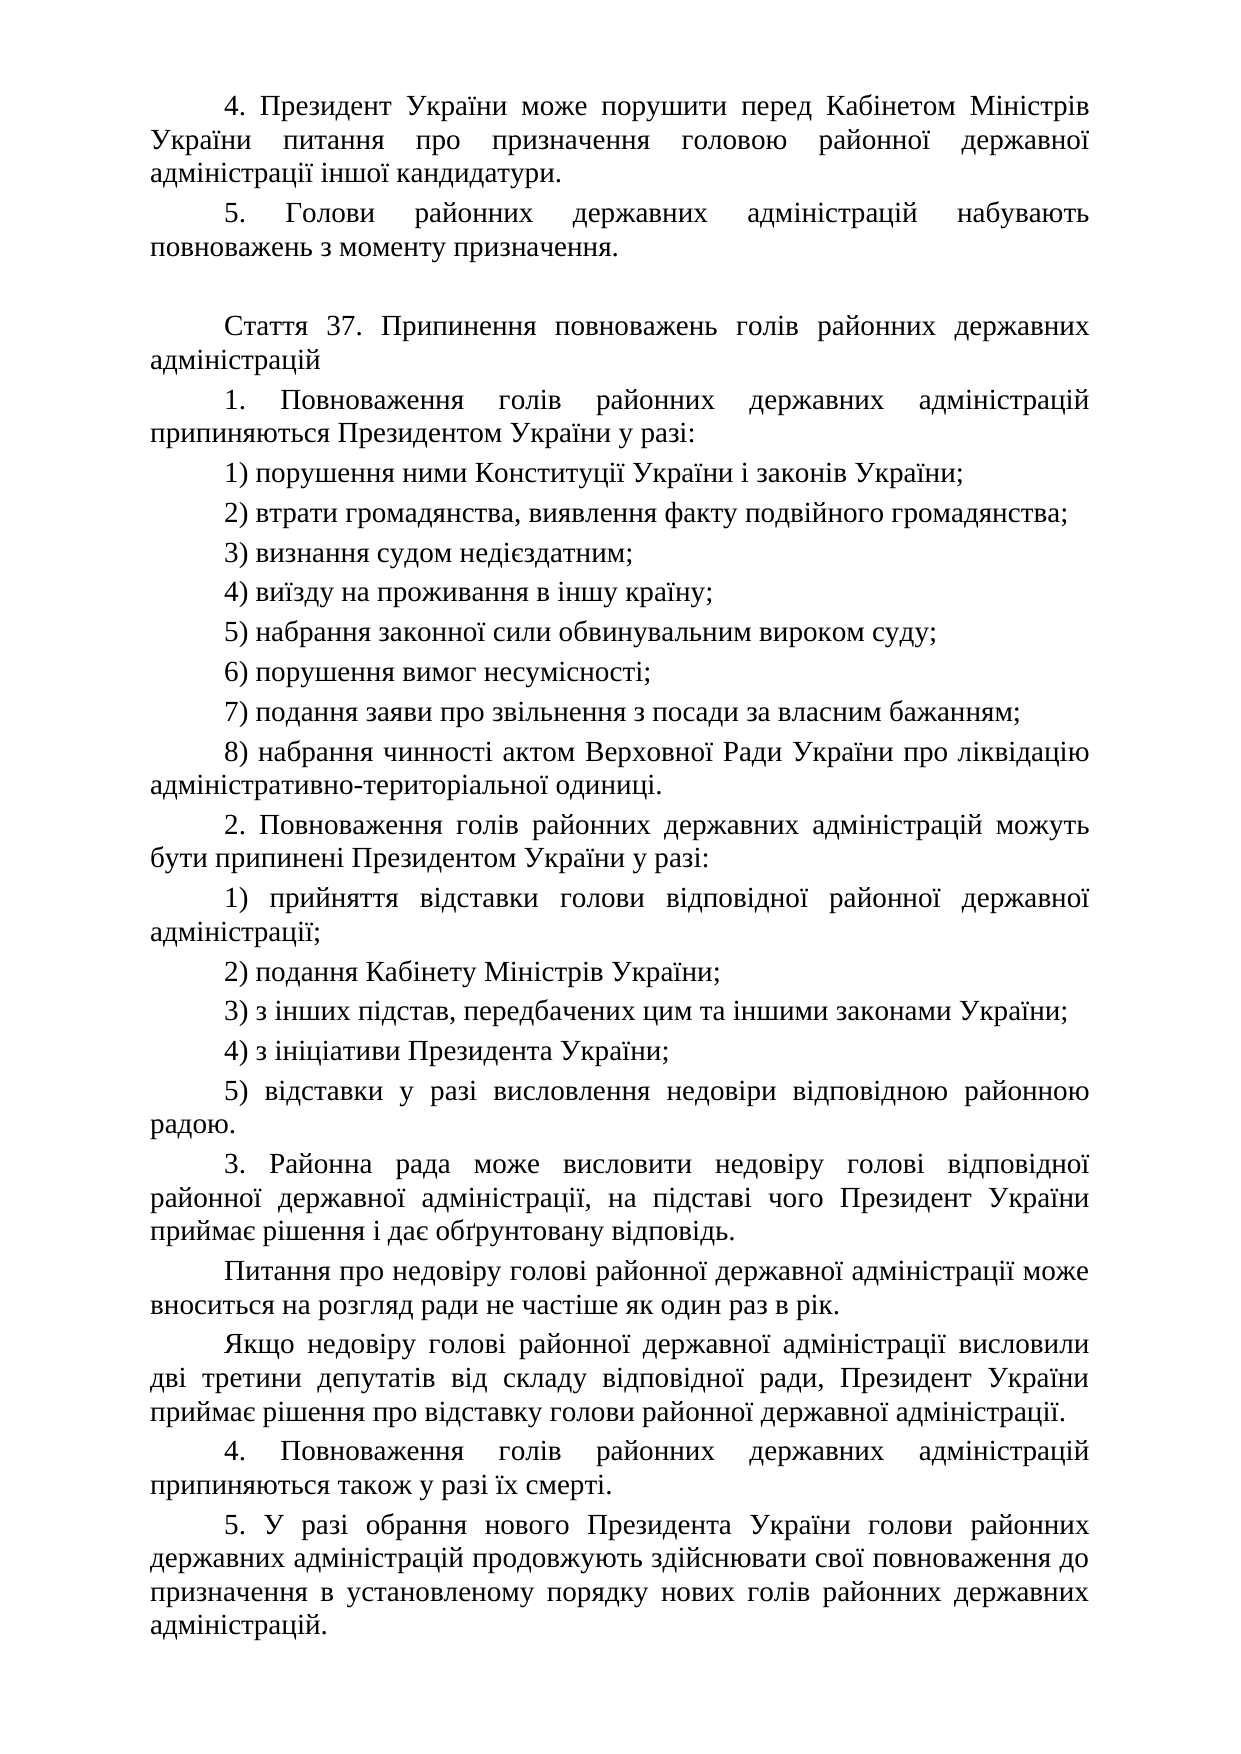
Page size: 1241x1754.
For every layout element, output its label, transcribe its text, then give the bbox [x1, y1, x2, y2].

text Стаття 37. Припинення повноважень голів районних державних адміністрацій [150, 308, 1090, 376]
text 4) виїзду на проживання в іншу країну; [150, 574, 1090, 608]
text 8) набрання чинності актом Верховної Ради України про ліквідацію адміністративно-територіальної одиниці. [150, 734, 1090, 801]
text Питання про недовіру голові районної державної адміністрації може вноситься на розгляд ради не частіше як один раз в рік. [150, 1253, 1090, 1320]
text 6) порушення вимог несумісності; [150, 654, 1090, 688]
text 5. Голови районних державних адміністрацій набувають повноважень з моменту призначення. [150, 195, 1090, 262]
text 2) подання Кабінету Міністрів України; [150, 954, 1090, 987]
text 3) з інших підстав, передбачених цим та іншими законами України; [150, 993, 1090, 1027]
text 1) порушення ними Конституції України і законів України; [150, 455, 1090, 489]
text 3) визнання судом недієздатним; [150, 535, 1090, 568]
text 4. Президент України може порушити перед Кабінетом Міністрів України питання про призначення головою районної державної адміністрації іншої кандидатури. [150, 88, 1090, 189]
text 1) прийняття відставки голови відповідної районної державної адміністрації; [150, 880, 1090, 947]
text Якщо недовіру голові районної державної адміністрації висловили дві третини депутатів від складу відповідної ради, Президент України приймає рішення про відставку голови районної державної адміністрації. [150, 1327, 1090, 1427]
text 5) відставки у разі висловлення недовіри відповідною районною радою. [150, 1073, 1090, 1140]
text 4) з ініціативи Президента України; [150, 1033, 1090, 1067]
text 5. У разі обрання нового Президента України голови районних державних адміністрацій продовжують здійснювати свої повноваження до призначення в установленому порядку нових голів районних державних адміністрацій. [150, 1507, 1090, 1641]
text 3. Районна рада може висловити недовіру голові відповідної районної державної адміністрації, на підставі чого Президент України приймає рішення і дає обґрунтовану відповідь. [150, 1146, 1090, 1247]
text 1. Повноваження голів районних державних адміністрацій припиняються Президентом України у разі: [150, 382, 1090, 449]
text 2. Повноваження голів районних державних адміністрацій можуть бути припинені Президентом України у разі: [150, 807, 1090, 874]
text 4. Повноваження голів районних державних адміністрацій припиняються також у разі їх смерті. [150, 1433, 1090, 1501]
text 5) набрання законної сили обвинувальним вироком суду; [150, 614, 1090, 648]
text 7) подання заяви про звільнення з посади за власним бажанням; [150, 694, 1090, 727]
text 2) втрати громадянства, виявлення факту подвійного громадянства; [150, 495, 1090, 528]
